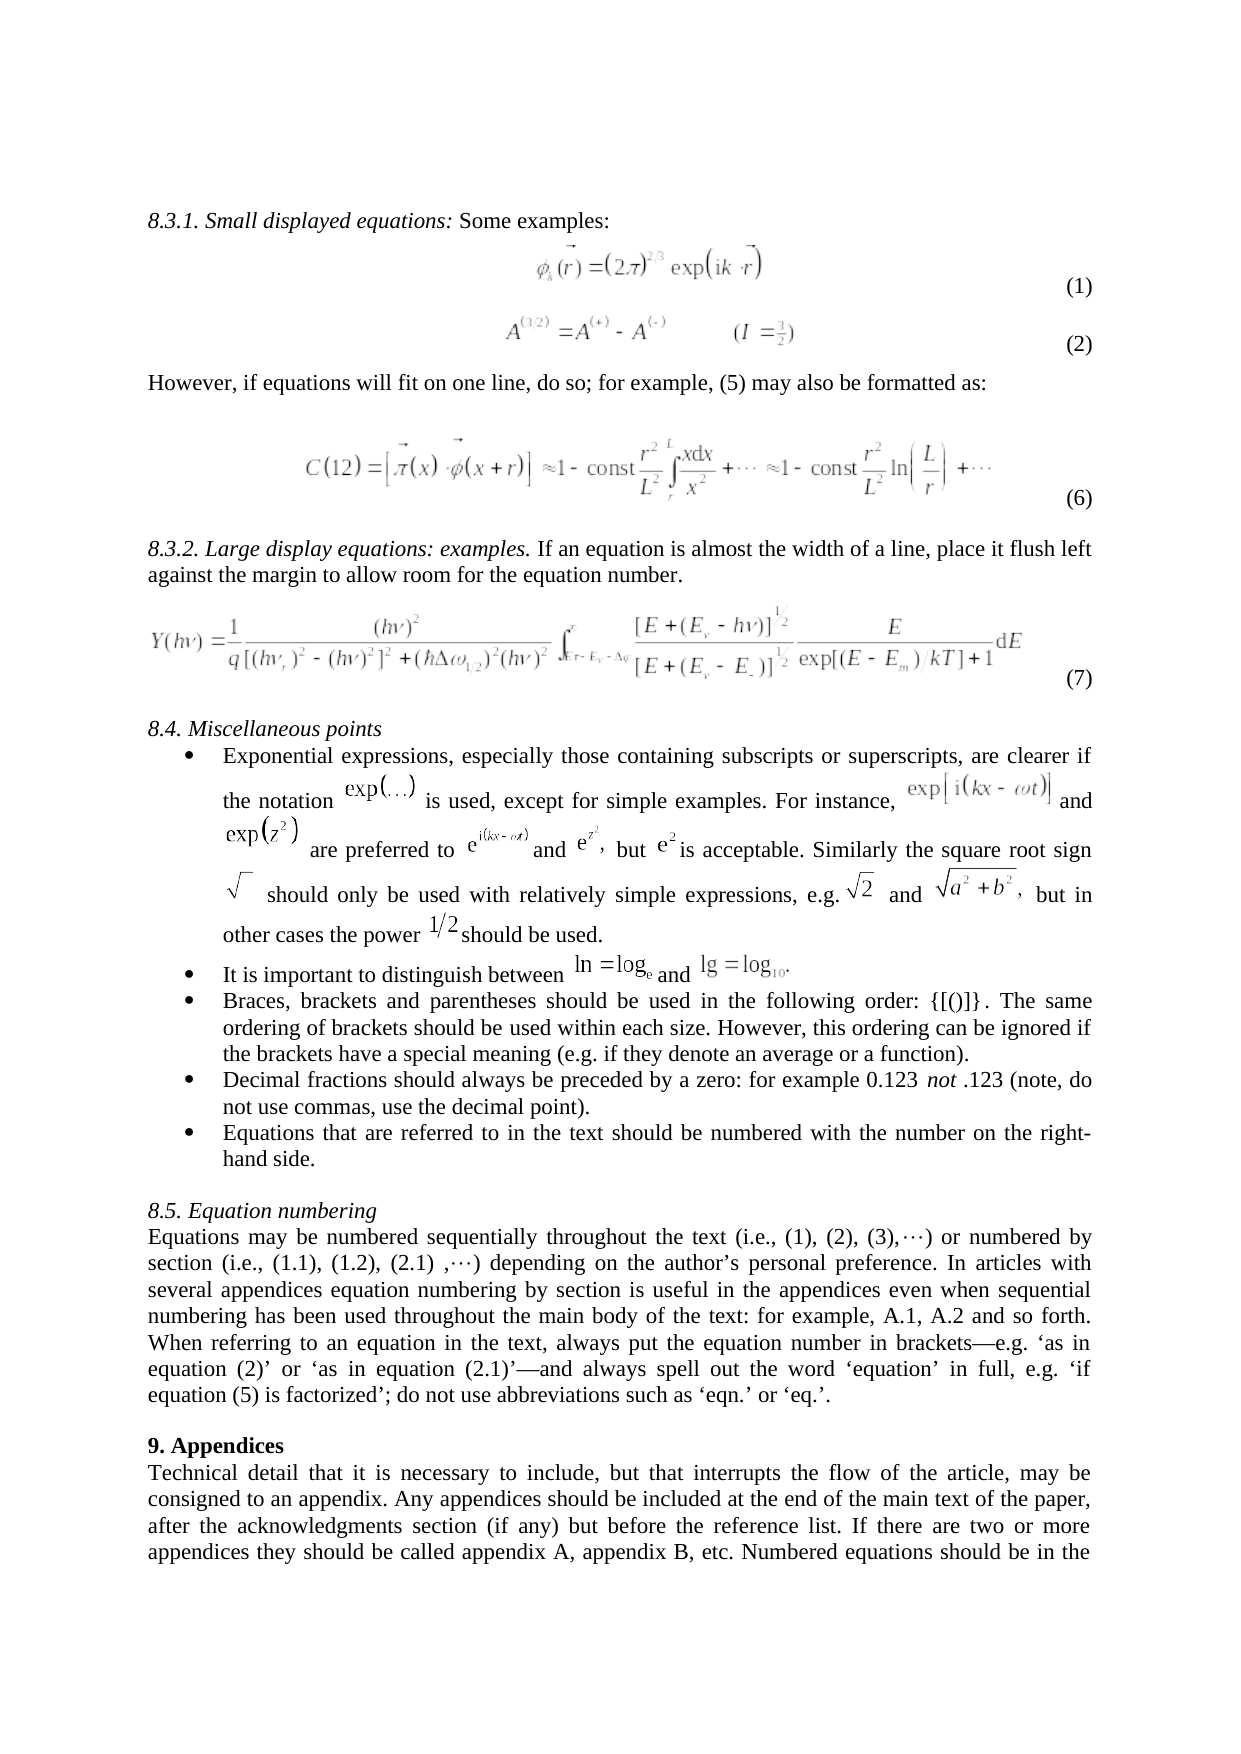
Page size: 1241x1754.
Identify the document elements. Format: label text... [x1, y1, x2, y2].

text (2) [148, 311, 1092, 357]
text Small displayed equations: Some examples: [148, 207, 1092, 233]
text Equation numbering [148, 1197, 1092, 1223]
text Equations may be numbered sequentially throughout the text (i.e., (1), (2), (3),) or numbered by section (i.e., (1.1), (1.2), (2.1) ,) depending on the author’s personal preference. In articles with several appendices equation numbering by section is useful in the appendices even when sequential numbering has been used throughout the main body of the text: for example, A.1, A.2 and so forth. When referring to an equation in the text, always put the equation number in brackets—e.g. ‘as in equation (2)’ or ‘as in equation (2.1)’—and always spell out the word ‘equation’ in full, e.g. ‘if equation (5) is factorized’; do not use abbreviations such as ‘eqn.’ or ‘eq.’. [148, 1223, 1092, 1408]
text Exponential expressions, especially those containing subscripts or superscripts, are clearer if the notation is used, except for simple examples. For instance, and are preferred to and but is acceptable. Similarly the square root sign should only be used with relatively simple expressions, e.g. and but in other cases the power should be used. [185, 742, 1092, 947]
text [148, 1459, 1092, 1564]
text Decimal fractions should always be preceded by a zero: for example 0.123 not .123 (note, do not use commas, use the decimal point). [185, 1066, 1092, 1119]
text Large display equations: examples. If an equation is almost the width of a line, place it flush left against the margin to allow room for the equation number. [148, 535, 1092, 588]
text (7) [148, 600, 1092, 690]
text Braces, brackets and parentheses should be used in the following order: {[()]}. The same ordering of brackets should be used within each size. However, this ordering can be ignored if the brackets have a special meaning (e.g. if they denote an average or a function). [185, 987, 1092, 1066]
text Miscellaneous points [148, 715, 1092, 742]
text (6) [148, 434, 1092, 510]
text However, if equations will fit on one line, do so; for example, (5) may also be formatted as: [148, 369, 1092, 395]
text Equations that are referred to in the text should be numbered with the number on the right-hand side. [185, 1119, 1092, 1172]
text It is important to distinguish between and [185, 947, 1092, 987]
text Appendices [148, 1433, 1092, 1459]
text (1) [148, 246, 1092, 298]
